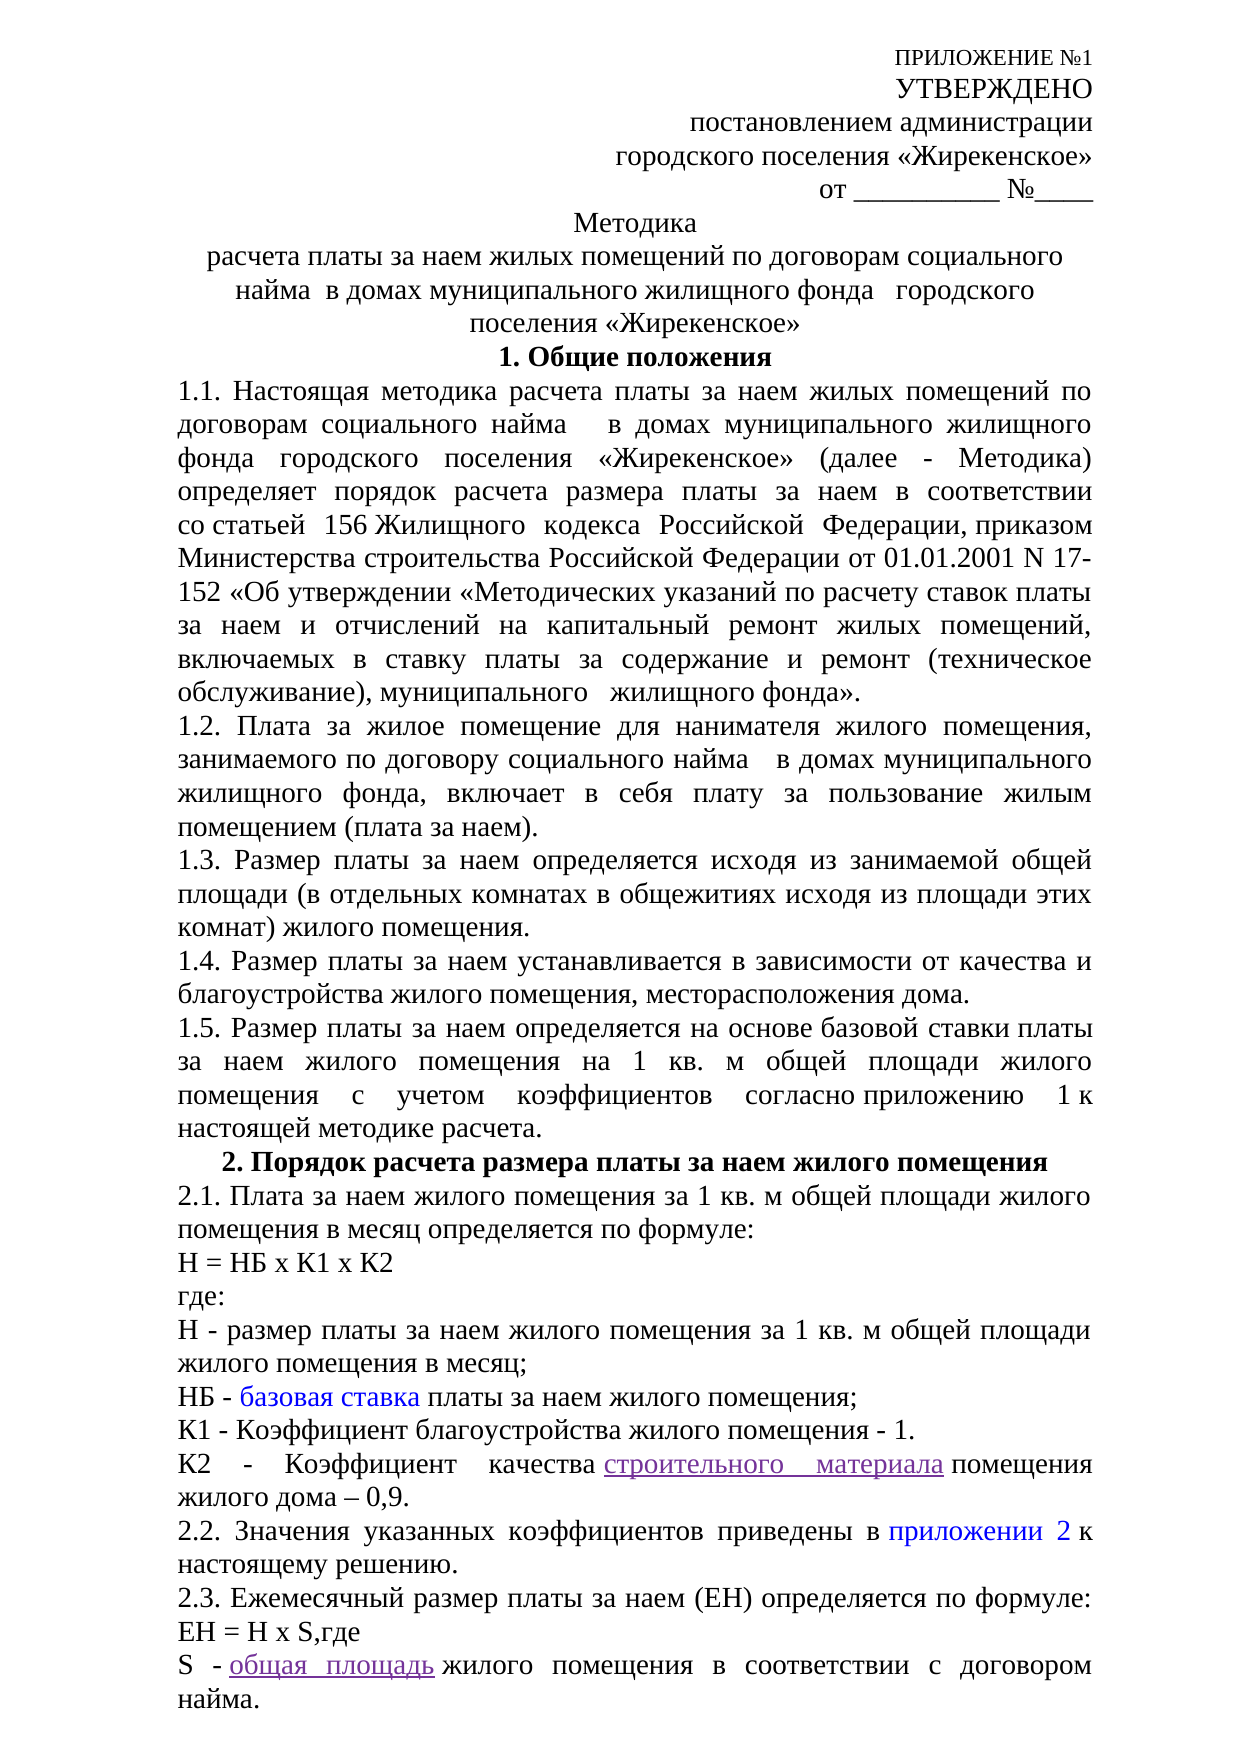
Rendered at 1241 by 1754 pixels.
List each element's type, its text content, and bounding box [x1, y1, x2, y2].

text Н = НБ х К1 х К2 [177, 1245, 1093, 1278]
text 1.5. Размер платы за наем определяется на основе базовой ставки платы за наем жилого помещения на 1 кв. м общей площади жилого помещения с учетом коэффициентов согласно приложению 1 к настоящей методике расчета. [177, 1010, 1093, 1144]
text УТВЕРЖДЕНО [177, 71, 1093, 104]
text S - общая площадь жилого помещения в соответствии с договором найма. [177, 1647, 1093, 1714]
text НБ - базовая ставка платы за наем жилого помещения; [177, 1379, 1093, 1412]
text 1.2. Плата за жилое помещение для нанимателя жилого помещения, занимаемого по договору социального найма в домах муниципального жилищного фонда, включает в себя плату за пользование жилым помещением (плата за наем). [177, 708, 1093, 842]
text 1.4. Размер платы за наем устанавливается в зависимости от качества и благоустройства жилого помещения, месторасположения дома. [177, 943, 1093, 1010]
text от __________ №____ [177, 171, 1093, 205]
text расчета платы за наем жилых помещений по договорам социального найма в домах муниципального жилищного фонда городского поселения «Жирекенское» [177, 238, 1093, 339]
text К2 - Коэффициент качества строительного материала помещения жилого дома – 0,9. [177, 1446, 1093, 1513]
text где: [177, 1278, 1093, 1312]
text городского поселения «Жирекенское» [177, 138, 1093, 171]
text постановлением администрации [177, 104, 1093, 138]
text Методика [177, 205, 1093, 238]
text 1. Общие положения [177, 339, 1093, 373]
text ПРИЛОЖЕНИЕ №1 [177, 44, 1093, 71]
text 2.1. Плата за наем жилого помещения за 1 кв. м общей площади жилого помещения в месяц определяется по формуле: [177, 1178, 1093, 1245]
text 1.3. Размер платы за наем определяется исходя из занимаемой общей площади (в отдельных комнатах в общежитиях исходя из площади этих комнат) жилого помещения. [177, 842, 1093, 943]
text 2. Порядок расчета размера платы за наем жилого помещения [177, 1144, 1093, 1178]
text К1 - Коэффициент благоустройства жилого помещения - 1. [177, 1412, 1093, 1446]
text 1.1. Настоящая методика расчета платы за наем жилых помещений по договорам социального найма в домах муниципального жилищного фонда городского поселения «Жирекенское» (далее - Методика) определяет порядок расчета размера платы за наем в соответствии со статьей 156 Жилищного кодекса Российской Федерации, приказом Министерства строительства Российской Федерации от 01.01.2001 N 17-152 «Об утверждении «Методических указаний по расчету ставок платы за наем и отчислений на капитальный ремонт жилых помещений, включаемых в ставку платы за содержание и ремонт (техническое обслуживание), муниципального жилищного фонда». [177, 373, 1093, 708]
text 2.2. Значения указанных коэффициентов приведены в приложении 2 к настоящему решению. [177, 1513, 1093, 1580]
text 2.3. Ежемесячный размер платы за наем (ЕН) определяется по формуле: ЕН = Н х S,где [177, 1580, 1093, 1647]
text Н - размер платы за наем жилого помещения за 1 кв. м общей площади жилого помещения в месяц; [177, 1312, 1093, 1379]
